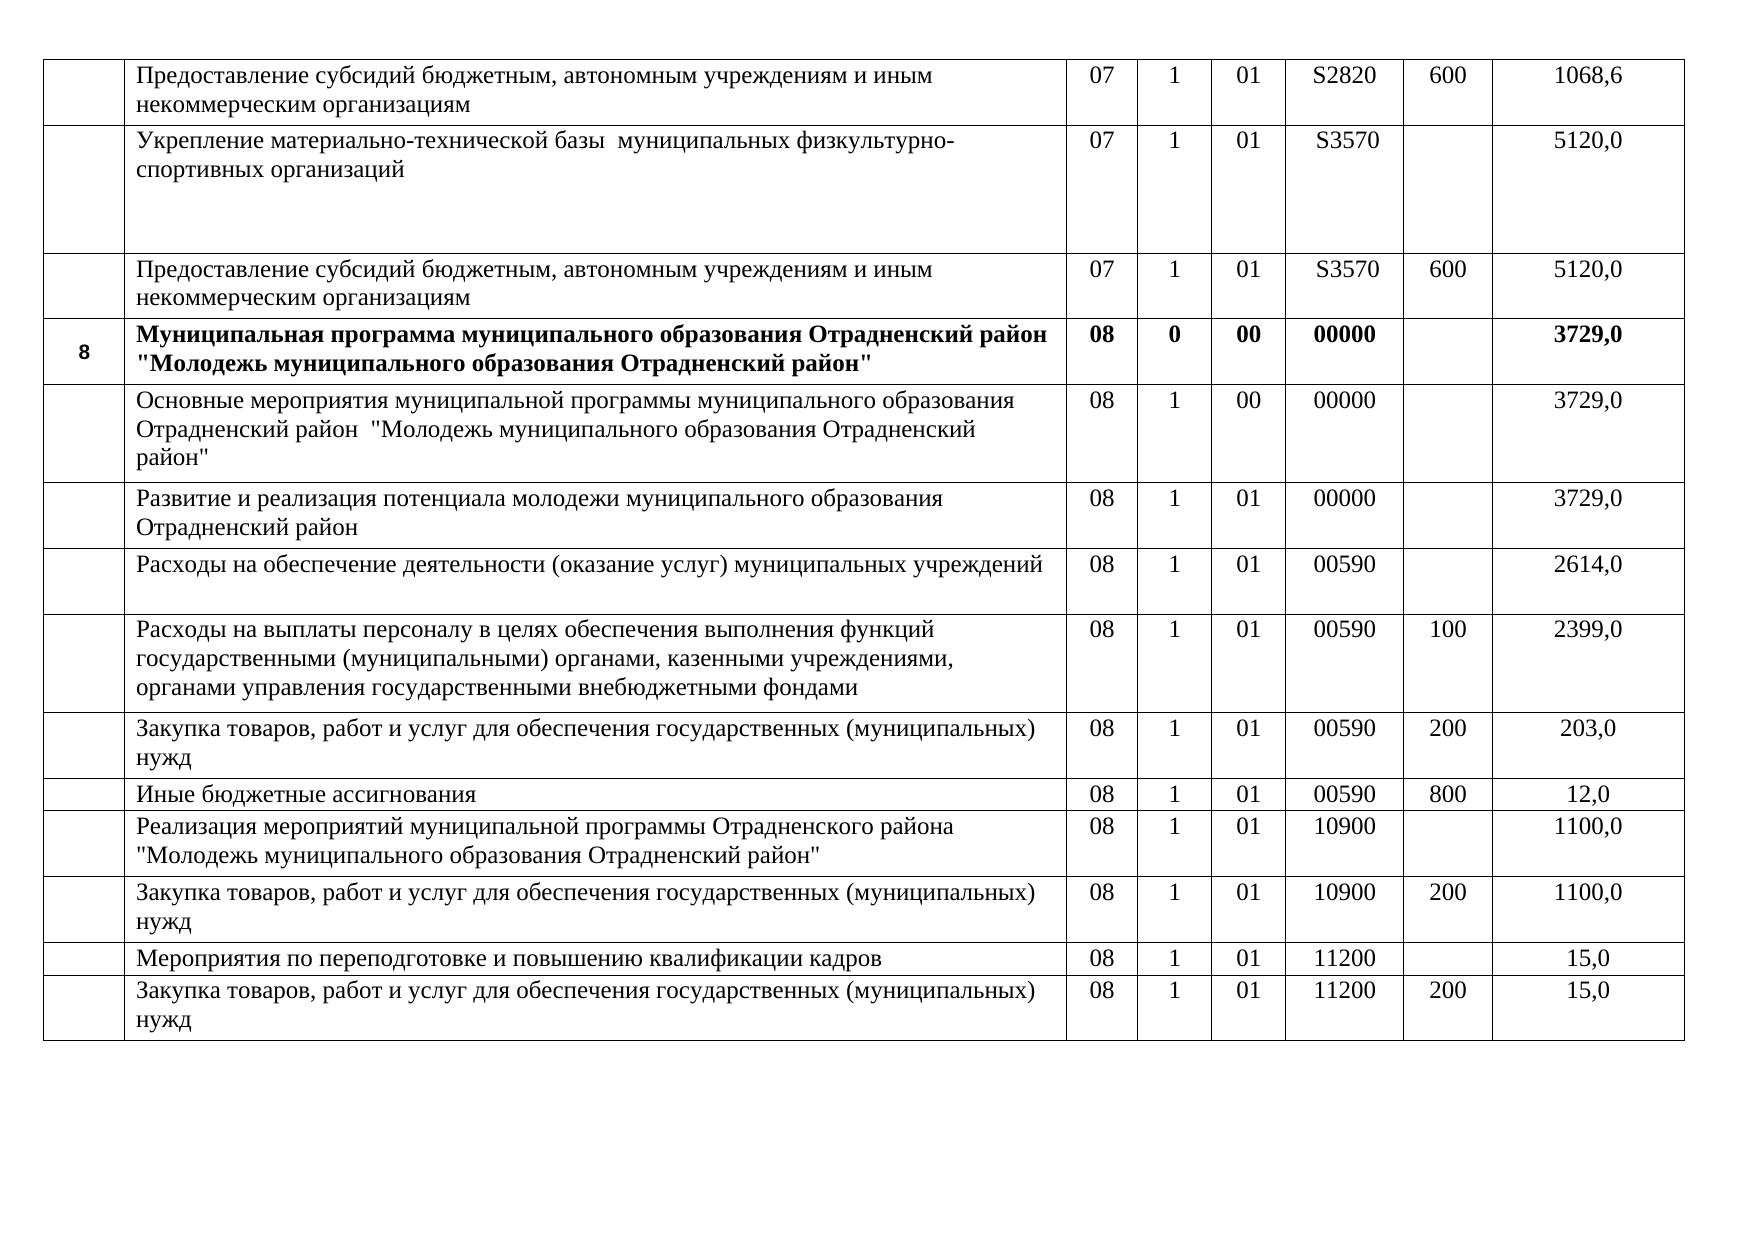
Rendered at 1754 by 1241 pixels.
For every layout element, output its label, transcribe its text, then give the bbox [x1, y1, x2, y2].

table_cell 01 [1212, 60, 1285, 124]
table_cell 01 [1212, 877, 1285, 942]
table_cell 08 [1067, 877, 1137, 942]
table_cell 12,0 [1493, 779, 1684, 810]
table_cell [44, 713, 124, 778]
table_cell 1 [1138, 126, 1211, 253]
table_cell 1 [1138, 811, 1211, 876]
table_cell 00590 [1286, 713, 1403, 778]
table_cell 0 [1138, 319, 1211, 384]
table_cell [44, 811, 124, 876]
table_cell 10900 [1286, 877, 1403, 942]
table_cell 1068,6 [1493, 60, 1684, 124]
table_cell 08 [1067, 779, 1137, 810]
table_cell 08 [1067, 319, 1137, 384]
table_cell Иные бюджетные ассигнования [125, 779, 1066, 810]
table_cell Закупка товаров, работ и услуг для обеспечения государственных (муниципальных) нужд [125, 713, 1066, 778]
table_cell [44, 976, 124, 1040]
table_cell 00 [1212, 319, 1285, 384]
table_cell 08 [1067, 811, 1137, 876]
table_cell 00590 [1286, 615, 1403, 712]
table_cell 200 [1404, 976, 1492, 1040]
table_cell [44, 615, 124, 712]
table_cell [1404, 943, 1492, 974]
table_cell 11200 [1286, 976, 1403, 1040]
table_cell 00590 [1286, 779, 1403, 810]
table_cell [44, 60, 124, 124]
table_cell 01 [1212, 126, 1285, 253]
table_cell 01 [1212, 615, 1285, 712]
table_cell 07 [1067, 126, 1137, 253]
table_cell Муниципальная программа муниципального образования Отрадненский район "Молодежь муниципального образования Отрадненский район" [125, 319, 1066, 384]
table_cell [1404, 319, 1492, 384]
table_cell 00000 [1286, 483, 1403, 548]
table_cell 800 [1404, 779, 1492, 810]
table_cell 1 [1138, 254, 1211, 318]
table_cell [1404, 549, 1492, 613]
table_cell 01 [1212, 943, 1285, 974]
table_cell S3570 [1286, 126, 1403, 253]
table_cell 8 [44, 319, 124, 384]
table_cell [44, 779, 124, 810]
table_cell Развитие и реализация потенциала молодежи муниципального образования Отрадненский район [125, 483, 1066, 548]
table_cell 15,0 [1493, 976, 1684, 1040]
table_cell [44, 385, 124, 482]
table_cell Мероприятия по переподготовке и повышению квалификации кадров [125, 943, 1066, 974]
table_cell Расходы на выплаты персоналу в целях обеспечения выполнения функций государственными (муниципальными) органами, казенными учреждениями, органами управления государственными внебюджетными фондами [125, 615, 1066, 712]
table_cell 15,0 [1493, 943, 1684, 974]
table_cell 1 [1138, 976, 1211, 1040]
table_cell [1404, 126, 1492, 253]
table_cell 08 [1067, 483, 1137, 548]
table_cell 1 [1138, 549, 1211, 613]
table_cell 01 [1212, 779, 1285, 810]
table_cell 1100,0 [1493, 877, 1684, 942]
table_cell 1 [1138, 713, 1211, 778]
table_cell 01 [1212, 713, 1285, 778]
table_cell [44, 483, 124, 548]
table_cell 200 [1404, 713, 1492, 778]
table_cell 1 [1138, 877, 1211, 942]
table_cell Предоставление субсидий бюджетным, автономным учреждениям и иным некоммерческим организациям [125, 254, 1066, 318]
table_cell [125, 60, 1066, 124]
table_cell S2820 [1286, 60, 1403, 124]
table_cell [1404, 483, 1492, 548]
table_cell 600 [1404, 60, 1492, 124]
table_cell [1404, 811, 1492, 876]
table_cell 10900 [1286, 811, 1403, 876]
table_cell [44, 877, 124, 942]
table_cell Реализация мероприятий муниципальной программы Отрадненского района "Молодежь муниципального образования Отрадненский район" [125, 811, 1066, 876]
table_cell 1 [1138, 615, 1211, 712]
table_cell [1404, 385, 1492, 482]
table_cell 07 [1067, 60, 1137, 124]
table_cell [44, 943, 124, 974]
table_cell 00590 [1286, 549, 1403, 613]
table_cell 2399,0 [1493, 615, 1684, 712]
table_cell 08 [1067, 943, 1137, 974]
table_cell 3729,0 [1493, 385, 1684, 482]
table_cell Расходы на обеспечение деятельности (оказание услуг) муниципальных учреждений [125, 549, 1066, 613]
table_cell 100 [1404, 615, 1492, 712]
table_cell 11200 [1286, 943, 1403, 974]
table_cell 1 [1138, 483, 1211, 548]
table_cell 00000 [1286, 385, 1403, 482]
table_cell 08 [1067, 976, 1137, 1040]
table_cell 200 [1404, 877, 1492, 942]
table_cell 5120,0 [1493, 254, 1684, 318]
table_cell 1 [1138, 385, 1211, 482]
table_cell 5120,0 [1493, 126, 1684, 253]
table_cell [44, 254, 124, 318]
table_cell 01 [1212, 254, 1285, 318]
table_cell S3570 [1286, 254, 1403, 318]
table_cell 01 [1212, 549, 1285, 613]
table_cell Закупка товаров, работ и услуг для обеспечения государственных (муниципальных) нужд [125, 877, 1066, 942]
table_cell Основные мероприятия муниципальной программы муниципального образования Отрадненский район "Молодежь муниципального образования Отрадненский район" [125, 385, 1066, 482]
table_cell 1100,0 [1493, 811, 1684, 876]
table_cell 2614,0 [1493, 549, 1684, 613]
table_cell 01 [1212, 976, 1285, 1040]
table_cell 07 [1067, 254, 1137, 318]
table_cell 600 [1404, 254, 1492, 318]
table_cell Укрепление материально-технической базы муниципальных физкультурно-спортивных организаций [125, 126, 1066, 253]
table_cell [44, 126, 124, 253]
table_cell 203,0 [1493, 713, 1684, 778]
table_cell 01 [1212, 811, 1285, 876]
table_cell 08 [1067, 549, 1137, 613]
table_cell 1 [1138, 60, 1211, 124]
table_cell [44, 549, 124, 613]
table_cell 3729,0 [1493, 483, 1684, 548]
table_cell 08 [1067, 615, 1137, 712]
table_cell 1 [1138, 779, 1211, 810]
table_cell 3729,0 [1493, 319, 1684, 384]
table_cell 08 [1067, 713, 1137, 778]
table_cell Закупка товаров, работ и услуг для обеспечения государственных (муниципальных) нужд [125, 976, 1066, 1040]
table_cell 08 [1067, 385, 1137, 482]
table_cell 00000 [1286, 319, 1403, 384]
table_cell 01 [1212, 483, 1285, 548]
table_cell 00 [1212, 385, 1285, 482]
table_cell 1 [1138, 943, 1211, 974]
